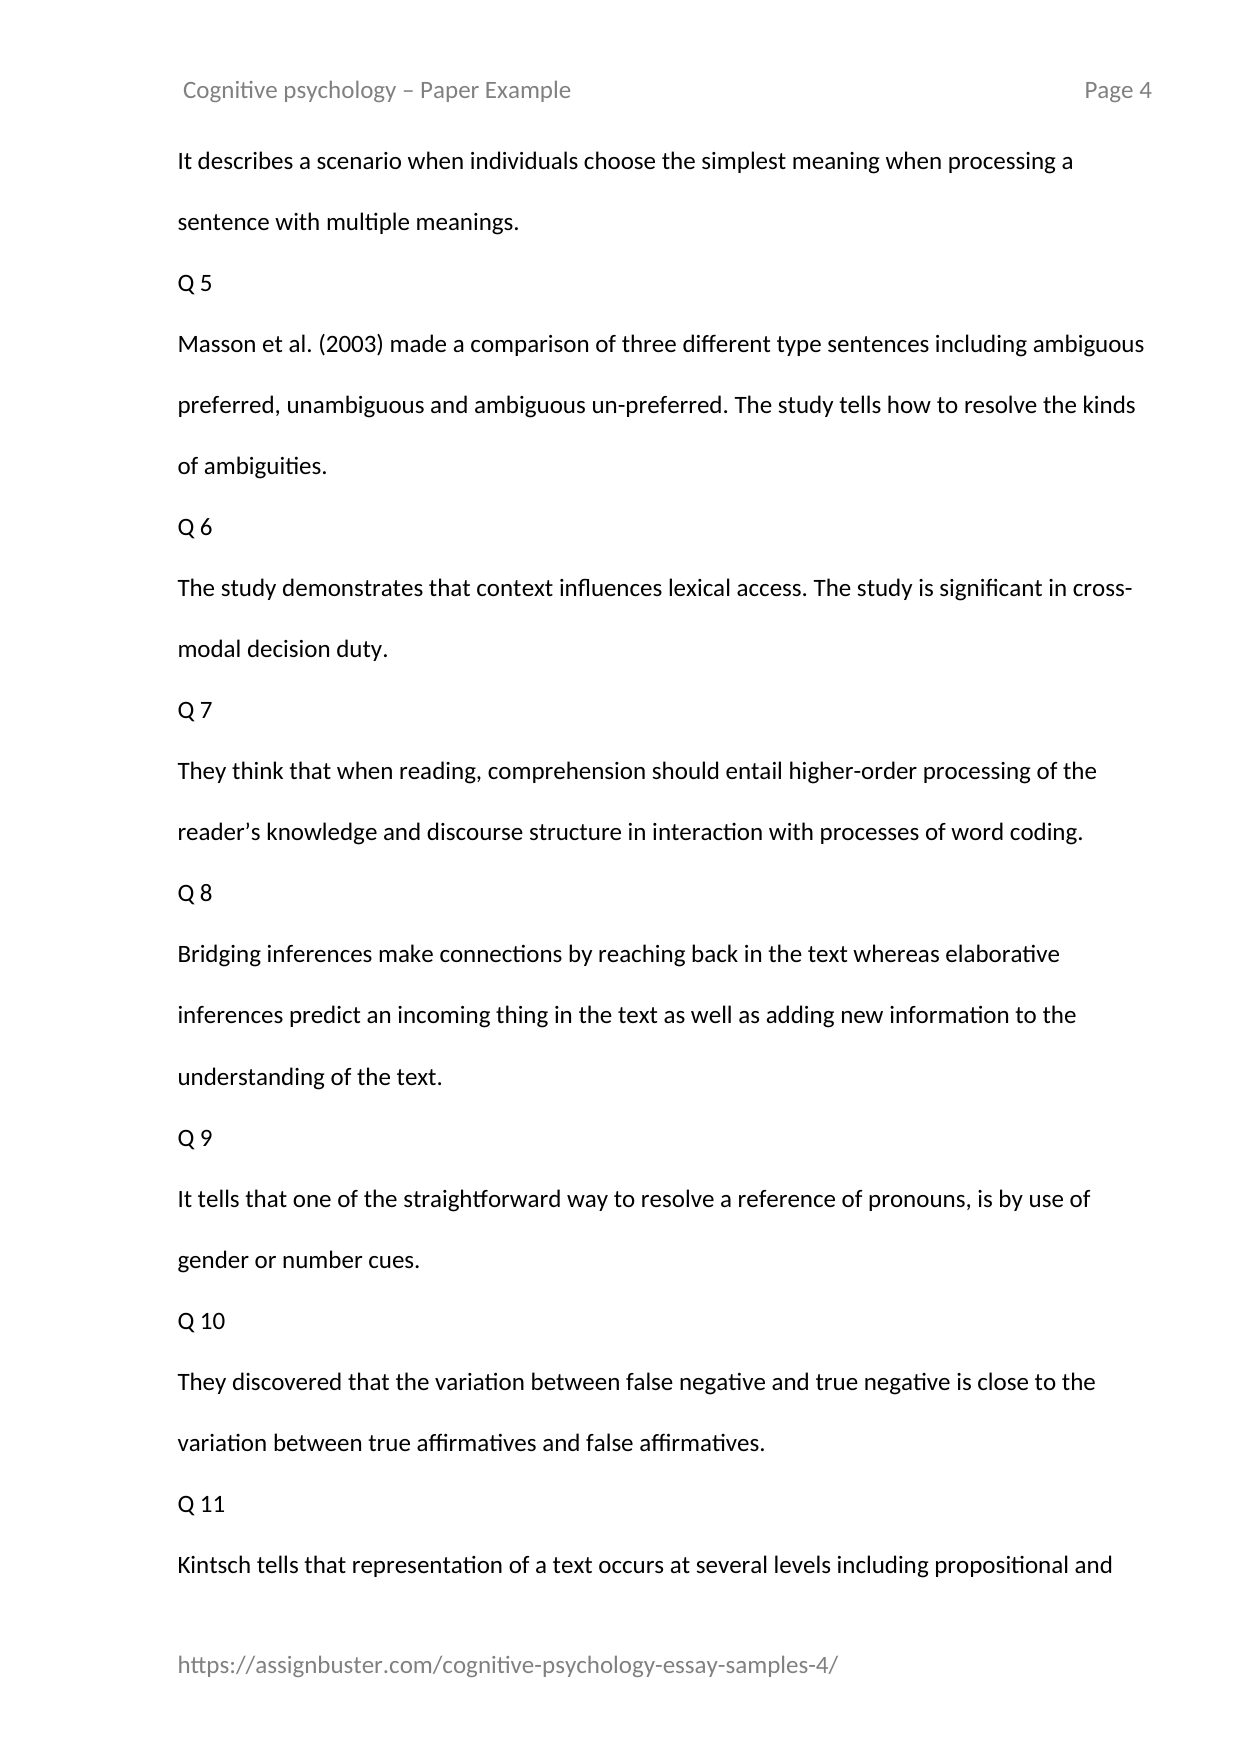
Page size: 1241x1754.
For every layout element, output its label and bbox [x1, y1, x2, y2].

text [177, 145, 1152, 1579]
